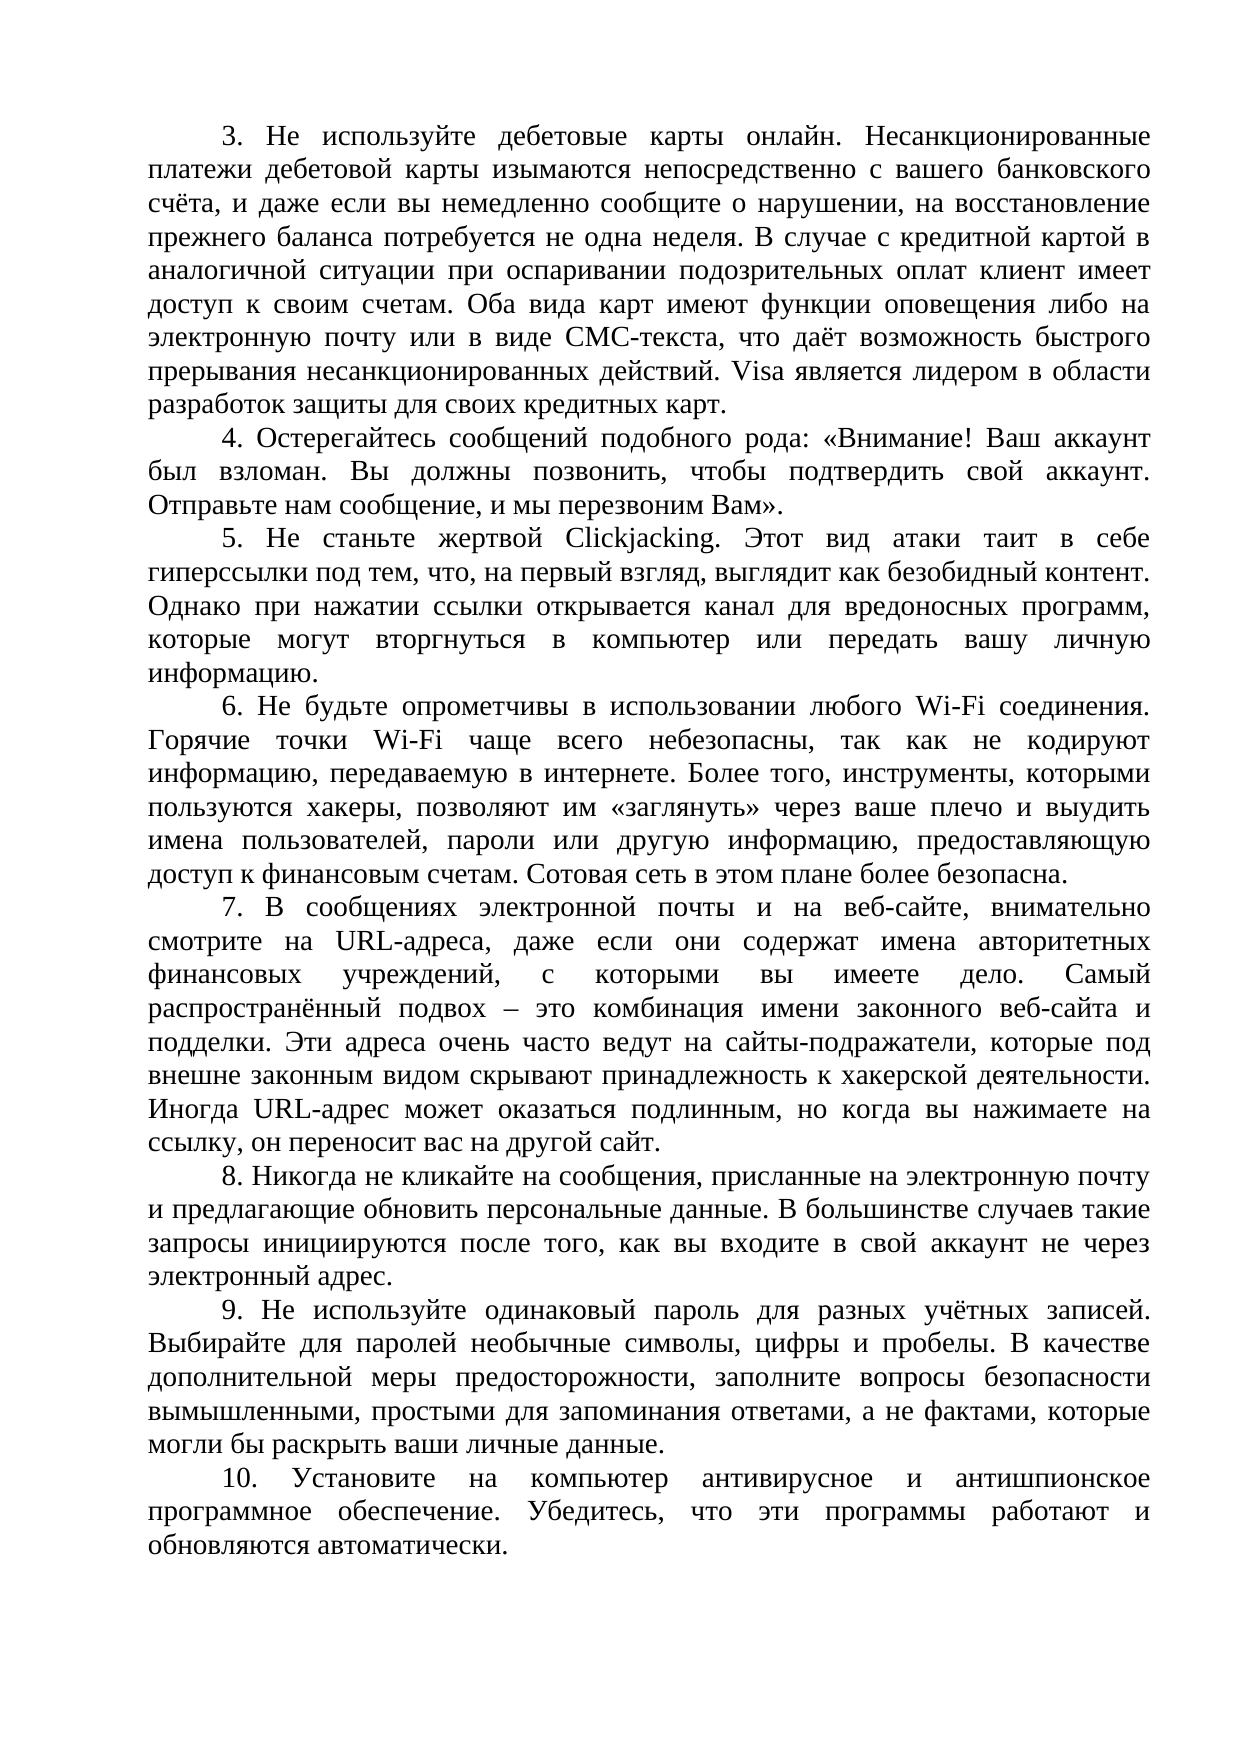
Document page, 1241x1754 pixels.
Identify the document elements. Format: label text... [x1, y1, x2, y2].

text 10. Установите на компьютер антивирусное и антишпионское программное обеспечение. Убедитесь, что эти программы работают и обновляются автоматически. [148, 1460, 1152, 1560]
text 7. В сообщениях электронной почты и на веб-сайте, внимательно смотрите на URL-адреса, даже если они содержат имена авторитетных финансовых учреждений, с которыми вы имеете дело. Самый распространённый подвох – это комбинация имени законного веб-сайта и подделки. Эти адреса очень часто ведут на сайты-подражатели, которые под внешне законным видом скрывают принадлежность к хакерской деятельности. Иногда URL-адрес может оказаться подлинным, но когда вы нажимаете на ссылку, он переносит вас на другой сайт. [148, 889, 1152, 1158]
text 3. Не используйте дебетовые карты онлайн. Несанкционированные платежи дебетовой карты изымаются непосредственно с вашего банковского счёта, и даже если вы немедленно сообщите о нарушении, на восстановление прежнего баланса потребуется не одна неделя. В случае с кредитной картой в аналогичной ситуации при оспаривании подозрительных оплат клиент имеет доступ к своим счетам. Оба вида карт имеют функции оповещения либо на электронную почту или в виде СМС-текста, что даёт возможность быстрого прерывания несанкционированных действий. Visa является лидером в области разработок защиты для своих кредитных карт. [148, 118, 1152, 420]
text 9. Не используйте одинаковый пароль для разных учётных записей. Выбирайте для паролей необычные символы, цифры и пробелы. В качестве дополнительной меры предосторожности, заполните вопросы безопасности вымышленными, простыми для запоминания ответами, а не фактами, которые могли бы раскрыть ваши личные данные. [148, 1292, 1152, 1460]
text 6. Не будьте опрометчивы в использовании любого Wi-Fi соединения. Горячие точки Wi-Fi чаще всего небезопасны, так как не кодируют информацию, передаваемую в интернете. Более того, инструменты, которыми пользуются хакеры, позволяют им «заглянуть» через ваше плечо и выудить имена пользователей, пароли или другую информацию, предоставляющую доступ к финансовым счетам. Сотовая сеть в этом плане более безопасна. [148, 688, 1152, 889]
text 5. Не станьте жертвой Clickjacking. Этот вид атаки таит в себе гиперссылки под тем, что, на первый взгляд, выглядит как безобидный контент. Однако при нажатии ссылки открывается канал для вредоносных программ, которые могут вторгнуться в компьютер или передать вашу личную информацию. [148, 521, 1152, 688]
text 8. Никогда не кликайте на сообщения, присланные на электронную почту и предлагающие обновить персональные данные. В большинстве случаев такие запросы инициируются после того, как вы входите в свой аккаунт не через электронный адрес. [148, 1158, 1152, 1292]
text 4. Остерегайтесь сообщений подобного рода: «Внимание! Ваш аккаунт был взломан. Вы должны позвонить, чтобы подтвердить свой аккаунт. Отправьте нам сообщение, и мы перезвоним Вам». [148, 420, 1152, 521]
